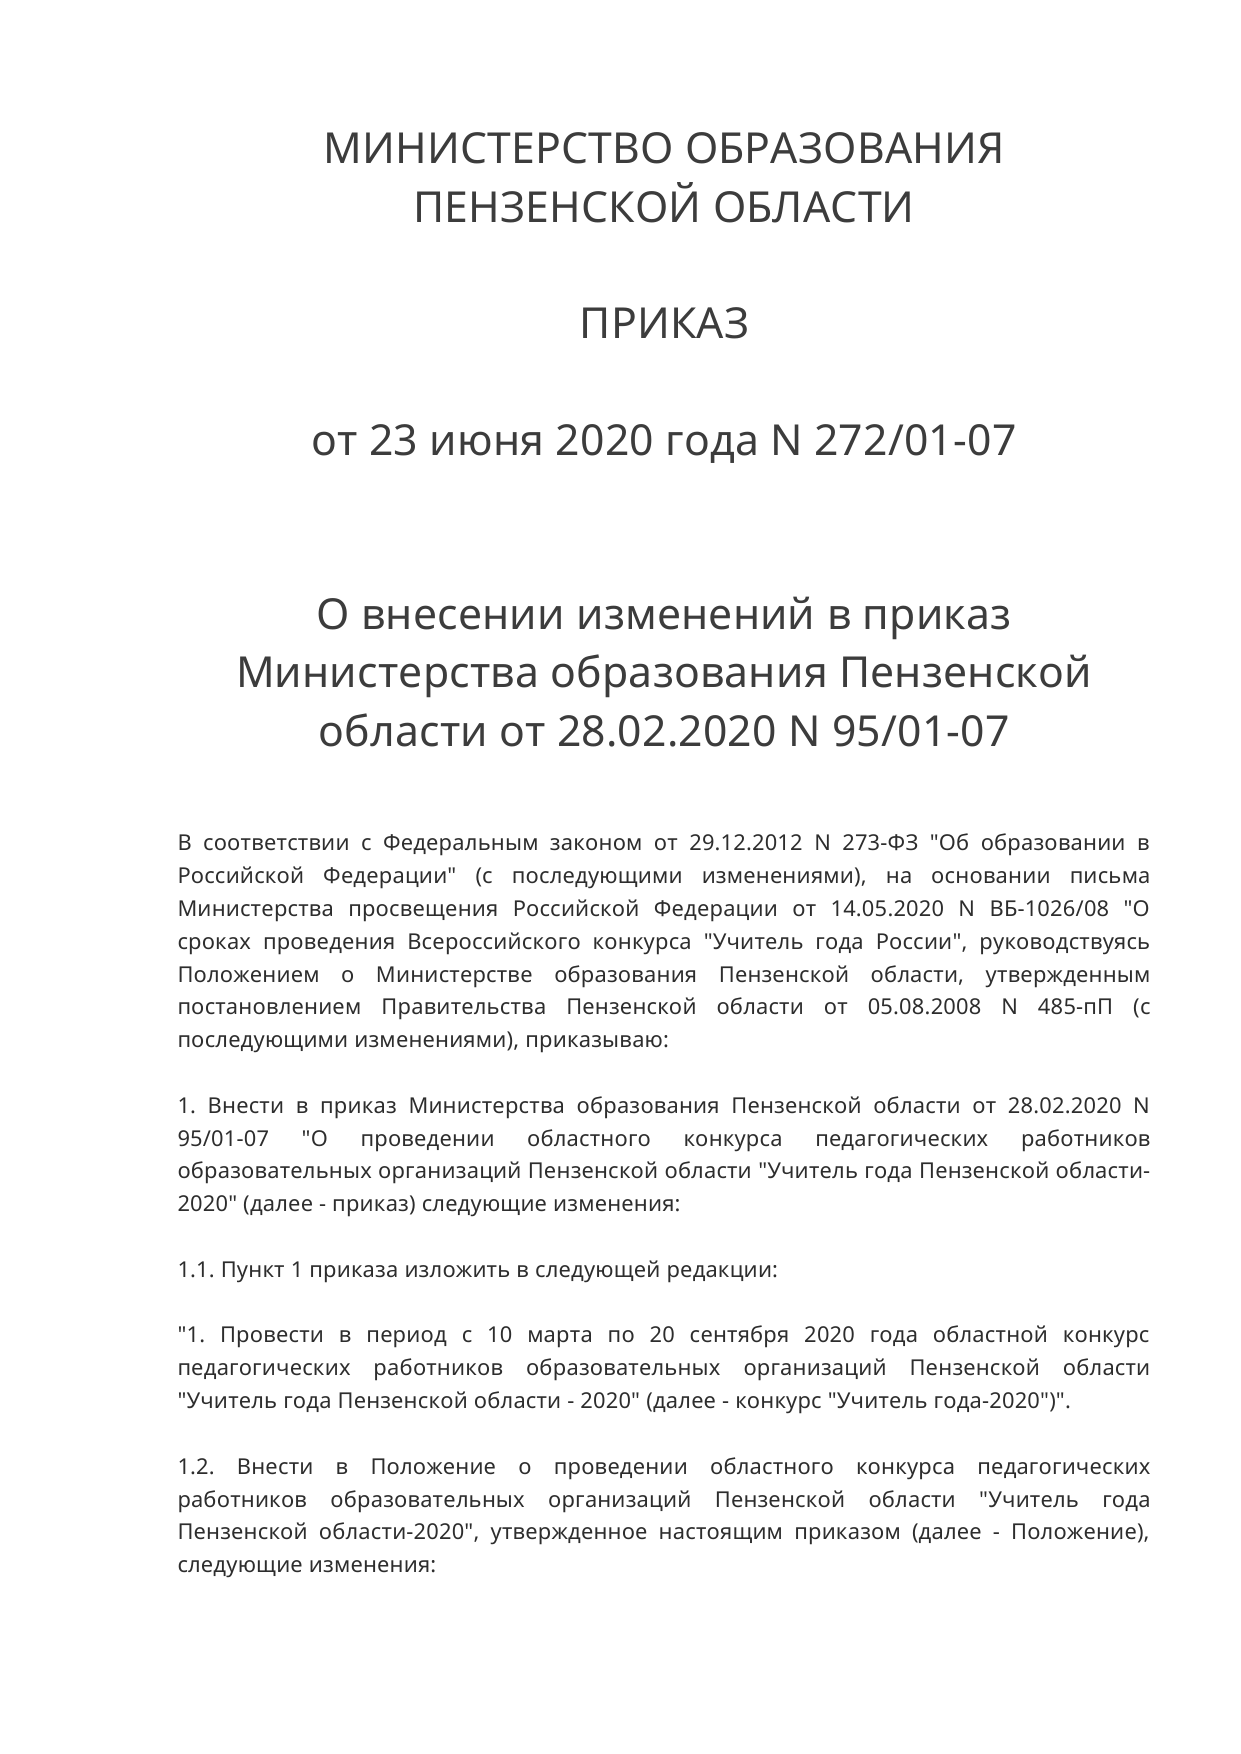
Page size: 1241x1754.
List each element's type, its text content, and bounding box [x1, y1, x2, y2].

text 1.2. Внести в Положение о проведении областного конкурса педагогических работников образовательных организаций Пензенской области "Учитель года Пензенской области-2020", утвержденное настоящим приказом (далее - Положение), следующие изменения: [177, 1415, 1152, 1579]
text "1. Провести в период с 10 марта по 20 сентября 2020 года областной конкурс педагогических работников образовательных организаций Пензенской области "Учитель года Пензенской области - 2020" (далее - конкурс "Учитель года-2020")". [177, 1284, 1152, 1415]
text 1.1. Пункт 1 приказа изложить в следующей редакции: [177, 1218, 1152, 1284]
text МИНИСТЕРСТВО ОБРАЗОВАНИЯ ПЕНЗЕНСКОЙ ОБЛАСТИ ПРИКАЗ от 23 июня 2020 года N 272/01-07 О внесении изменений в приказ Министерства образования Пензенской области от 28.02.2020 N 95/01-07 [177, 118, 1152, 759]
text 1. Внести в приказ Министерства образования Пензенской области от 28.02.2020 N 95/01-07 "О проведении областного конкурса педагогических работников образовательных организаций Пензенской области "Учитель года Пензенской области-2020" (далее - приказ) следующие изменения: [177, 1054, 1152, 1218]
text В соответствии с Федеральным законом от 29.12.2012 N 273-ФЗ "Об образовании в Российской Федерации" (с последующими изменениями), на основании письма Министерства просвещения Российской Федерации от 14.05.2020 N ВБ-1026/08 "О сроках проведения Всероссийского конкурса "Учитель года России", руководствуясь Положением о Министерстве образования Пензенской области, утвержденным постановлением Правительства Пензенской области от 05.08.2008 N 485-пП (с последующими изменениями), приказываю: [177, 759, 1152, 1054]
